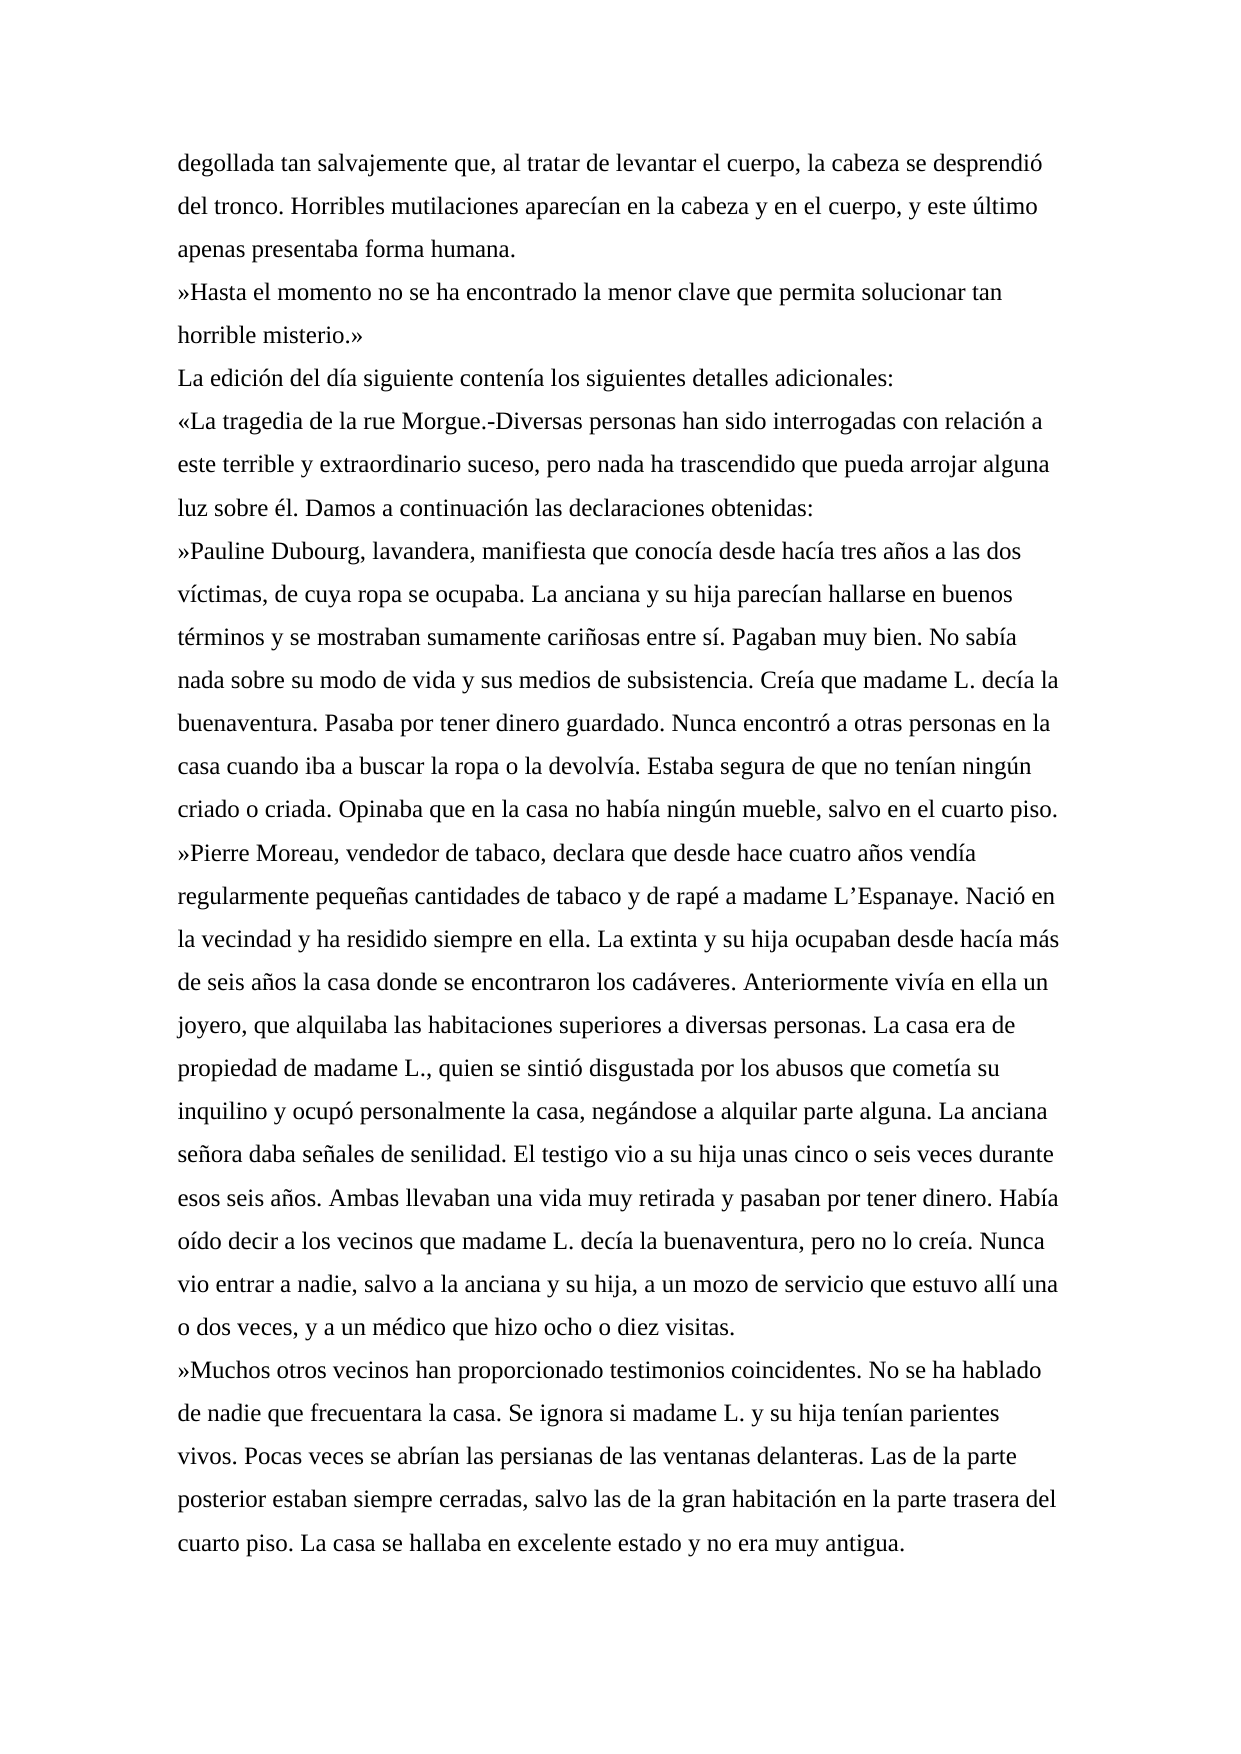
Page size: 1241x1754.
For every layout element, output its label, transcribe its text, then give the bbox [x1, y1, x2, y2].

text »Muchos otros vecinos han proporcionado testimonios coincidentes. No se ha hablado de nadie que frecuentara la casa. Se ignora si madame L. y su hija tenían parientes vivos. Pocas veces se abrían las persianas de las ventanas delanteras. Las de la parte posterior estaban siempre cerradas, salvo las de la gran habitación en la parte trasera del cuarto piso. La casa se hallaba en excelente estado y no era muy antigua. [177, 1355, 1063, 1556]
text «La tragedia de la rue Morgue.-Diversas personas han sido interrogadas con relación a este terrible y extraordinario suceso, pero nada ha trascendido que pueda arrojar alguna luz sobre él. Damos a continuación las declaraciones obtenidas: [177, 406, 1063, 521]
text »Pierre Moreau, vendedor de tabaco, declara que desde hace cuatro años vendía regularmente pequeñas cantidades de tabaco y de rapé a madame L’Espanaye. Nació en la vecindad y ha residido siempre en ella. La extinta y su hija ocupaban desde hacía más de seis años la casa donde se encontraron los cadáveres. Anteriormente vivía en ella un joyero, que alquilaba las habitaciones superiores a diversas personas. La casa era de propiedad de madame L., quien se sintió disgustada por los abusos que cometía su inquilino y ocupó personalmente la casa, negándose a alquilar parte alguna. La anciana señora daba señales de senilidad. El testigo vio a su hija unas cinco o seis veces durante esos seis años. Ambas llevaban una vida muy retirada y pasaban por tener dinero. Había oído decir a los vecinos que madame L. decía la buenaventura, pero no lo creía. Nunca vio entrar a nadie, salvo a la anciana y su hija, a un mozo de servicio que estuvo allí una o dos veces, y a un médico que hizo ocho o diez visitas. [177, 838, 1063, 1341]
text La edición del día siguiente contenía los siguientes detalles adicionales: [177, 363, 1063, 392]
text »Hasta el momento no se ha encontrado la menor clave que permita solucionar tan horrible misterio.» [177, 277, 1063, 349]
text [177, 148, 1063, 263]
text »Pauline Dubourg, lavandera, manifiesta que conocía desde hacía tres años a las dos víctimas, de cuya ropa se ocupaba. La anciana y su hija parecían hallarse en buenos términos y se mostraban sumamente cariñosas entre sí. Pagaban muy bien. No sabía nada sobre su modo de vida y sus medios de subsistencia. Creía que madame L. decía la buenaventura. Pasaba por tener dinero guardado. Nunca encontró a otras personas en la casa cuando iba a buscar la ropa o la devolvía. Estaba segura de que no tenían ningún criado o criada. Opinaba que en la casa no había ningún mueble, salvo en el cuarto piso. [177, 536, 1063, 823]
